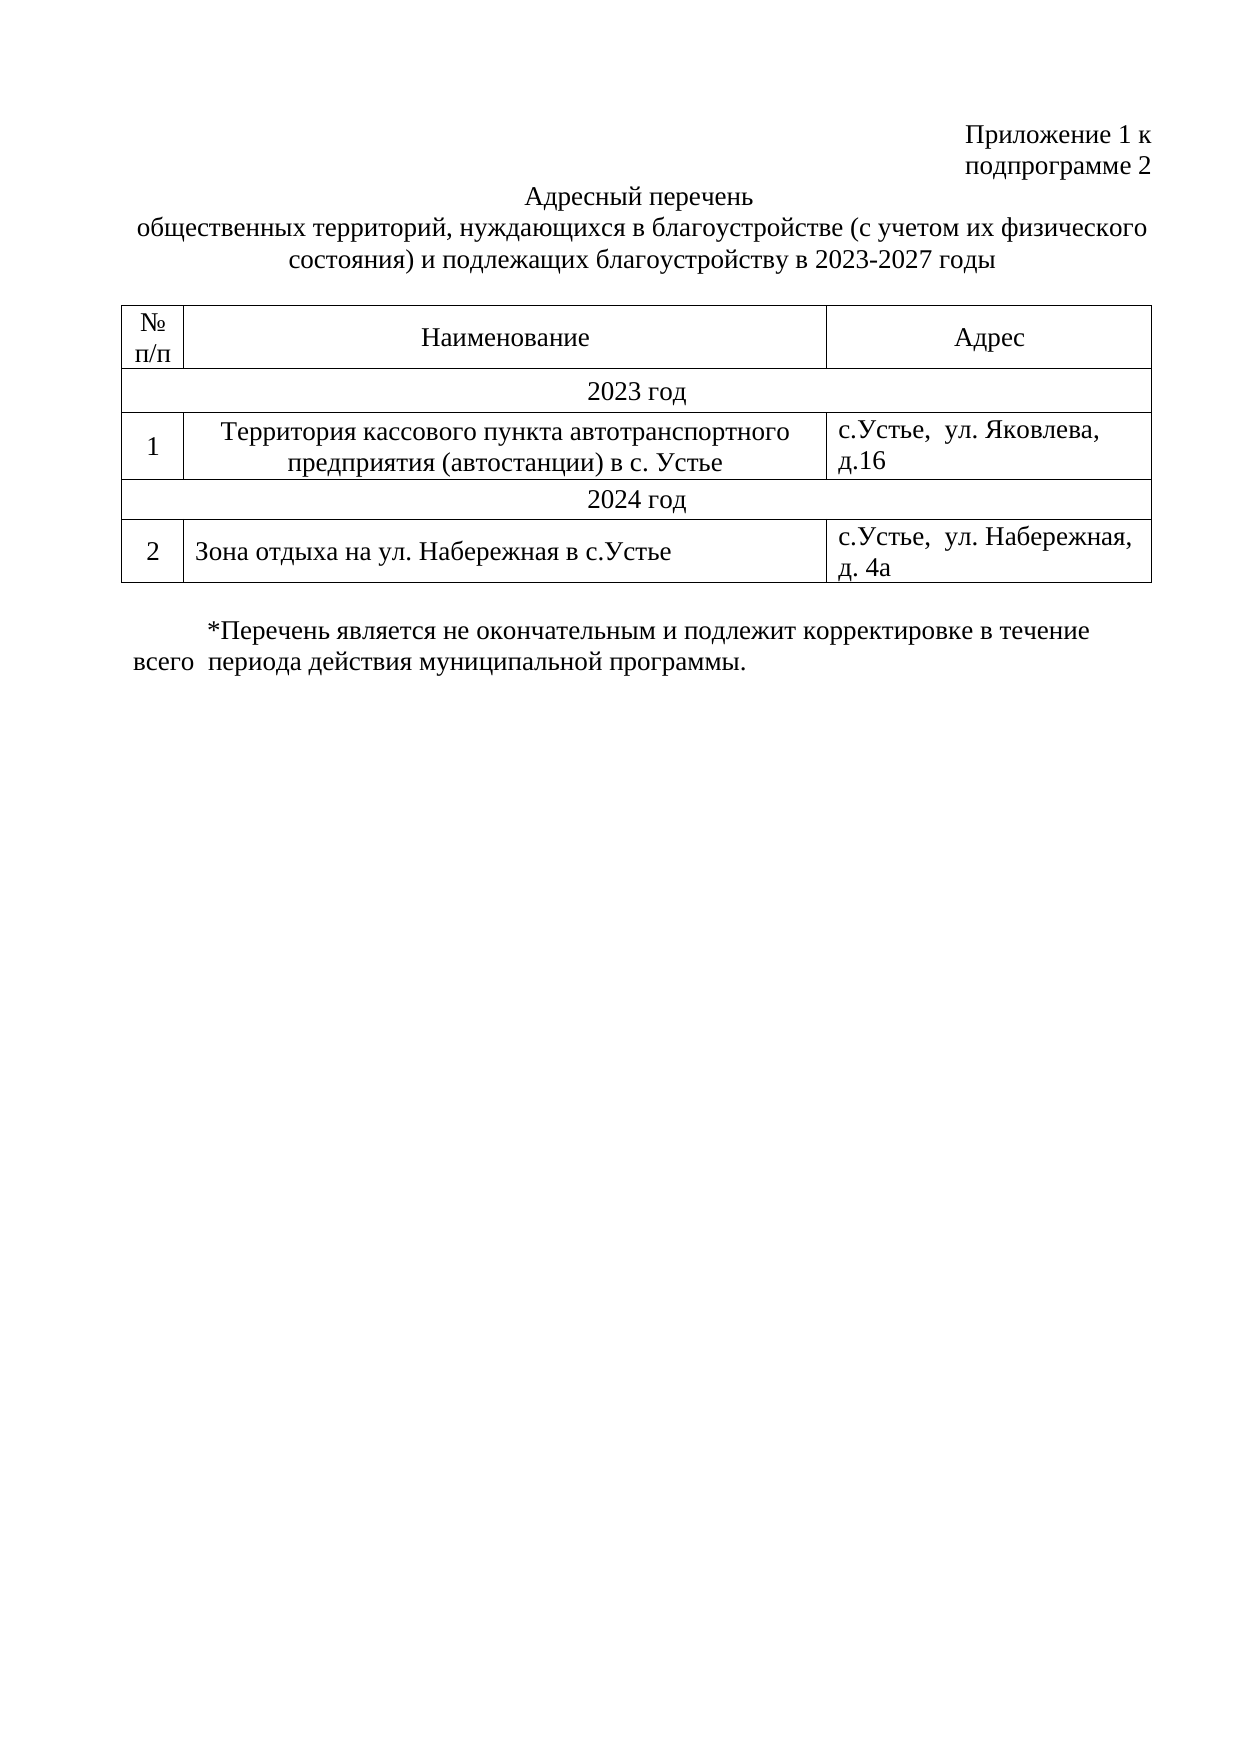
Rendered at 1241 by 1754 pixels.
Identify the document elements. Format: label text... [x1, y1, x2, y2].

table_cell 2023 год [122, 369, 1151, 412]
table_cell 1 [122, 413, 183, 479]
table_cell с.Устье, ул. Яковлева, д.16 [827, 413, 1151, 479]
table_header Наименование [184, 306, 826, 368]
text Приложение 1 к [133, 118, 1152, 149]
text подпрограмме 2 [133, 149, 1152, 180]
table_cell Территория кассового пункта автотранспортного предприятия (автостанции) в с. Устье [184, 413, 826, 479]
table_cell Зона отдыха на ул. Набережная в с.Устье [184, 520, 826, 582]
table_header № п/п [122, 306, 183, 368]
text *Перечень является не окончательным и подлежит корректировке в течение всего периода действия муниципальной программы. [133, 614, 1152, 676]
table_cell 2024 год [122, 480, 1151, 519]
table_header Адрес [827, 306, 1151, 368]
table_cell 2 [122, 520, 183, 582]
subtitle Адресный перечень общественных территорий, нуждающихся в благоустройстве (с учетом их физического состояния) и подлежащих благоустройству в 2023-2027 годы [133, 180, 1152, 274]
table_cell с.Устье, ул. Набережная, д. 4а [827, 520, 1151, 582]
